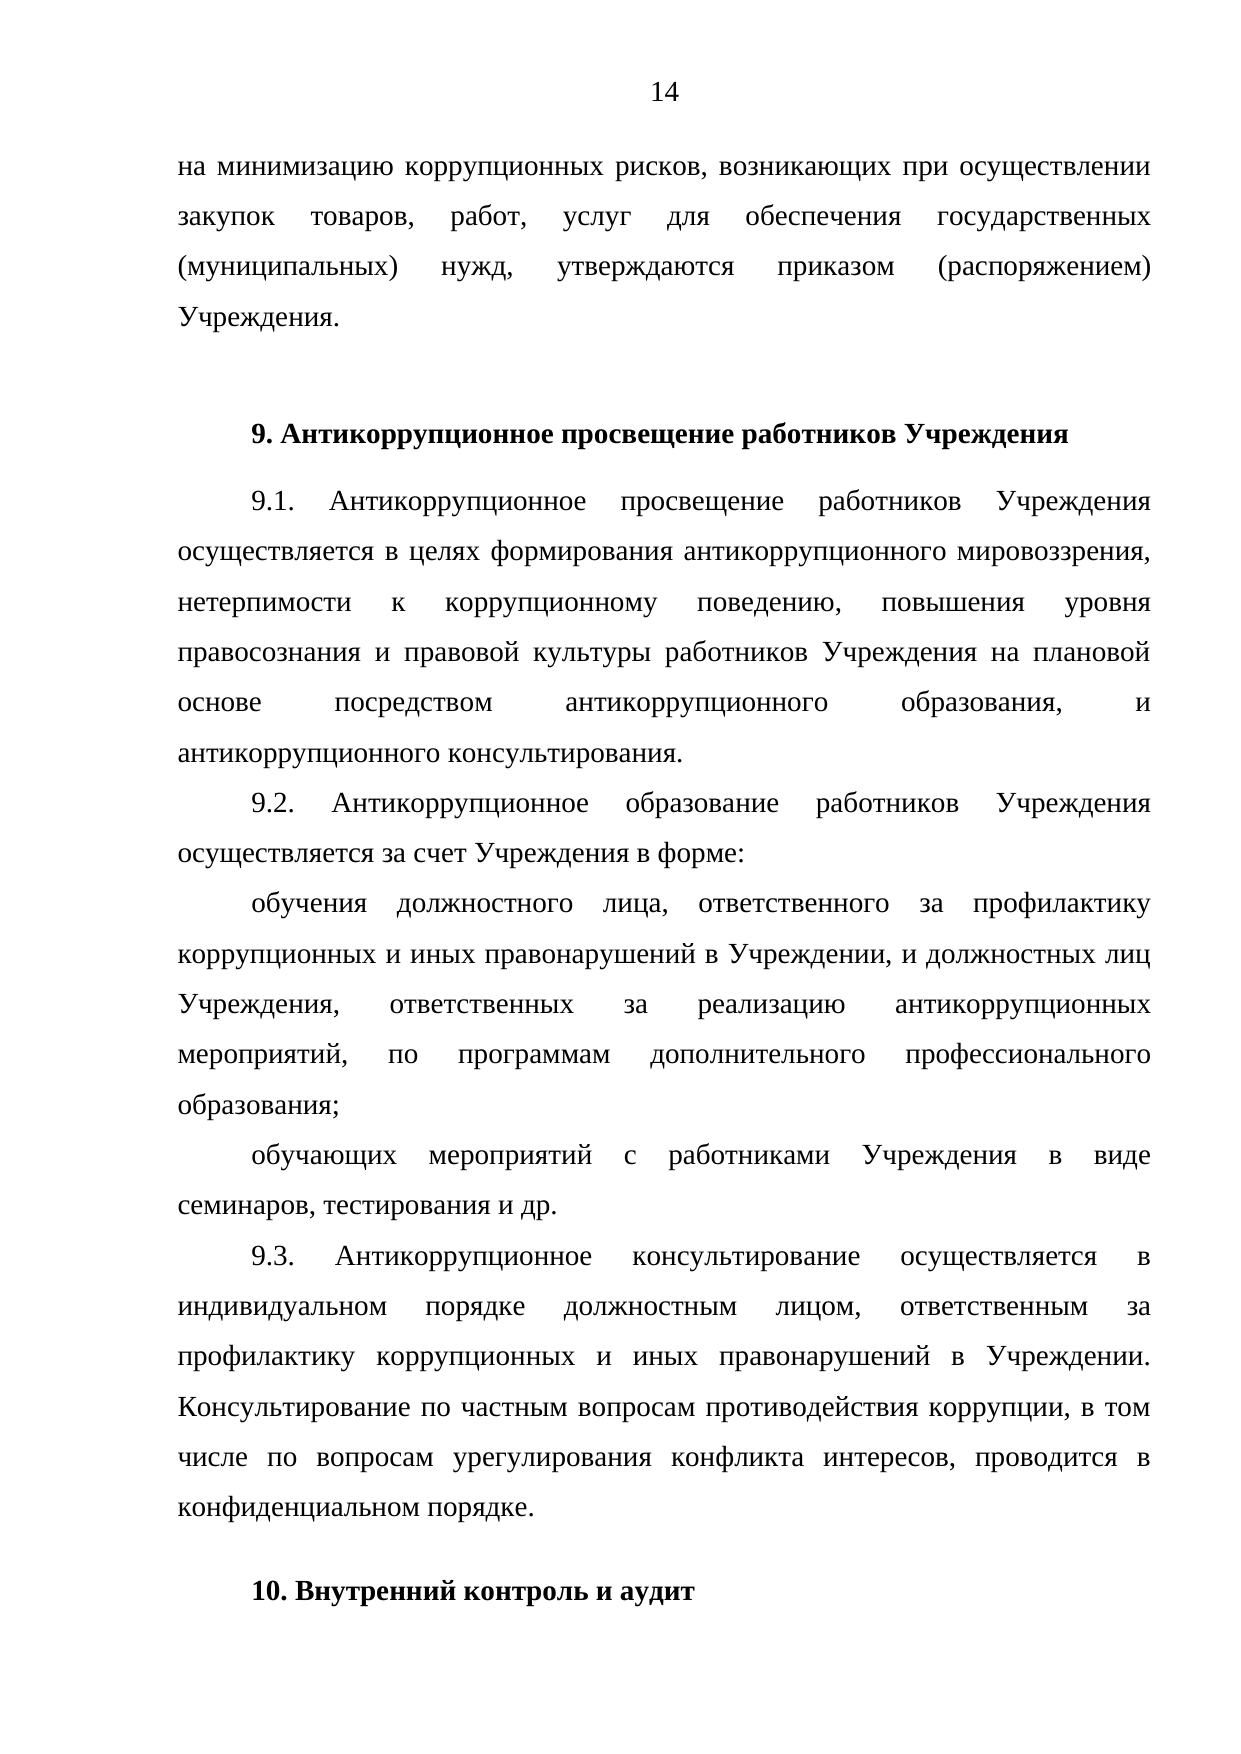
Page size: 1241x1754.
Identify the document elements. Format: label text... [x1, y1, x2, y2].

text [177, 148, 1152, 332]
text обучения должностного лица, ответственного за профилактику коррупционных и иных правонарушений в Учреждении, и должностных лиц Учреждения, ответственных за реализацию антикоррупционных мероприятий, по программам дополнительного профессионального образования; [177, 886, 1152, 1120]
text 9.2. Антикоррупционное образование работников Учреждения осуществляется за счет Учреждения в форме: [177, 785, 1152, 869]
text 9. Антикоррупционное просвещение работников Учреждения [177, 416, 1152, 449]
text 10. Внутренний контроль и аудит [177, 1573, 1152, 1607]
text обучающих мероприятий с работниками Учреждения в виде семинаров, тестирования и др. [177, 1137, 1152, 1221]
text 9.3. Антикоррупционное консультирование осуществляется в индивидуальном порядке должностным лицом, ответственным за профилактику коррупционных и иных правонарушений в Учреждении. Консультирование по частным вопросам противодействия коррупции, в том числе по вопросам урегулирования конфликта интересов, проводится в конфиденциальном порядке. [177, 1238, 1152, 1523]
text 9.1. Антикоррупционное просвещение работников Учреждения осуществляется в целях формирования антикоррупционного мировоззрения, нетерпимости к коррупционному поведению, повышения уровня правосознания и правовой культуры работников Учреждения на плановой основе посредством антикоррупционного образования, и антикоррупционного консультирования. [177, 483, 1152, 768]
